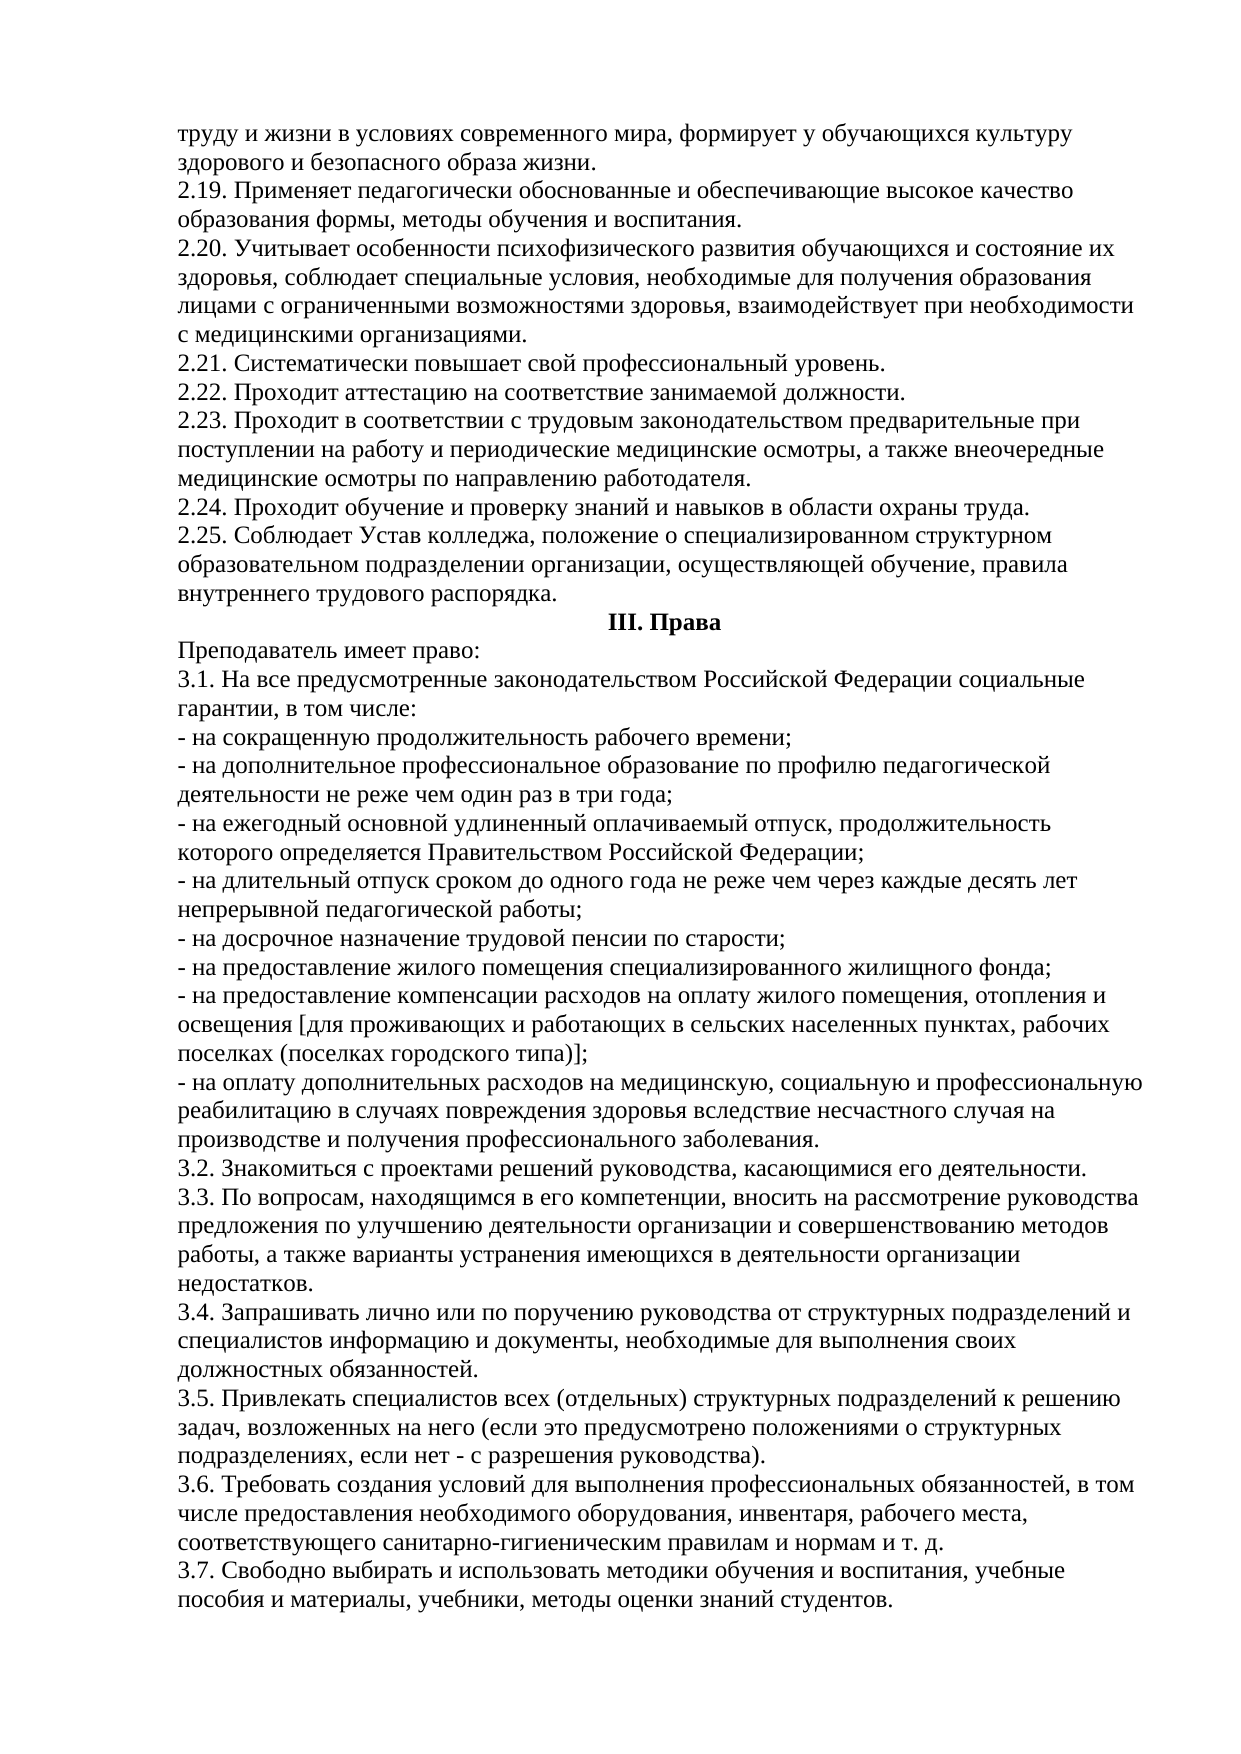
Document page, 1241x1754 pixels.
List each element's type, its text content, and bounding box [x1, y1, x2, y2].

text 2.24. Проходит обучение и проверку знаний и навыков в области охраны труда. [177, 492, 1152, 521]
text 2.21. Систематически повышает свой профессиональный уровень. [177, 348, 1152, 377]
text - на сокращенную продолжительность рабочего времени; [177, 722, 1152, 751]
text 2.25. Соблюдает Устав колледжа, положение о специализированном структурном образовательном подразделении организации, осуществляющей обучение, правила внутреннего трудового распорядка. [177, 521, 1152, 607]
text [177, 118, 1152, 176]
text 3.6. Требовать создания условий для выполнения профессиональных обязанностей, в том числе предоставления необходимого оборудования, инвентаря, рабочего места, соответствующего санитарно-гигиеническим правилам и нормам и т. д. [177, 1469, 1152, 1556]
text 2.20. Учитывает особенности психофизического развития обучающихся и состояние их здоровья, соблюдает специальные условия, необходимые для получения образования лицами с ограниченными возможностями здоровья, взаимодействует при необходимости с медицинскими организациями. [177, 233, 1152, 348]
text 2.23. Проходит в соответствии с трудовым законодательством предварительные при поступлении на работу и периодические медицинские осмотры, а также внеочередные медицинские осмотры по направлению работодателя. [177, 406, 1152, 492]
text 3.1. На все предусмотренные законодательством Российской Федерации социальные гарантии, в том числе: [177, 664, 1152, 722]
text 3.2. Знакомиться с проектами решений руководства, касающимися его деятельности. [177, 1153, 1152, 1182]
text 3.4. Запрашивать лично или по поручению руководства от структурных подразделений и специалистов информацию и документы, необходимые для выполнения своих должностных обязанностей. [177, 1297, 1152, 1383]
text - на ежегодный основной удлиненный оплачиваемый отпуск, продолжительность которого определяется Правительством Российской Федерации; [177, 808, 1152, 866]
text 3.7. Свободно выбирать и использовать методики обучения и воспитания, учебные пособия и материалы, учебники, методы оценки знаний студентов. [177, 1556, 1152, 1613]
text 2.22. Проходит аттестацию на соответствие занимаемой должности. [177, 377, 1152, 406]
text - на оплату дополнительных расходов на медицинскую, социальную и профессиональную реабилитацию в случаях повреждения здоровья вследствие несчастного случая на производстве и получения профессионального заболевания. [177, 1067, 1152, 1153]
text III. Права [177, 607, 1152, 636]
text - на длительный отпуск сроком до одного года не реже чем через каждые десять лет непрерывной педагогической работы; [177, 866, 1152, 923]
text 3.5. Привлекать специалистов всех (отдельных) структурных подразделений к решению задач, возложенных на него (если это предусмотрено положениями о структурных подразделениях, если нет - с разрешения руководства). [177, 1383, 1152, 1469]
text - на дополнительное профессиональное образование по профилю педагогической деятельности не реже чем один раз в три года; [177, 751, 1152, 808]
text - на предоставление компенсации расходов на оплату жилого помещения, отопления и освещения [для проживающих и работающих в сельских населенных пунктах, рабочих поселках (поселках городского типа)]; [177, 981, 1152, 1067]
text 2.19. Применяет педагогически обоснованные и обеспечивающие высокое качество образования формы, методы обучения и воспитания. [177, 176, 1152, 233]
text - на досрочное назначение трудовой пенсии по старости; [177, 923, 1152, 952]
text Преподаватель имеет право: [177, 636, 1152, 664]
text 3.3. По вопросам, находящимся в его компетенции, вносить на рассмотрение руководства предложения по улучшению деятельности организации и совершенствованию методов работы, а также варианты устранения имеющихся в деятельности организации недостатков. [177, 1182, 1152, 1297]
text - на предоставление жилого помещения специализированного жилищного фонда; [177, 952, 1152, 981]
